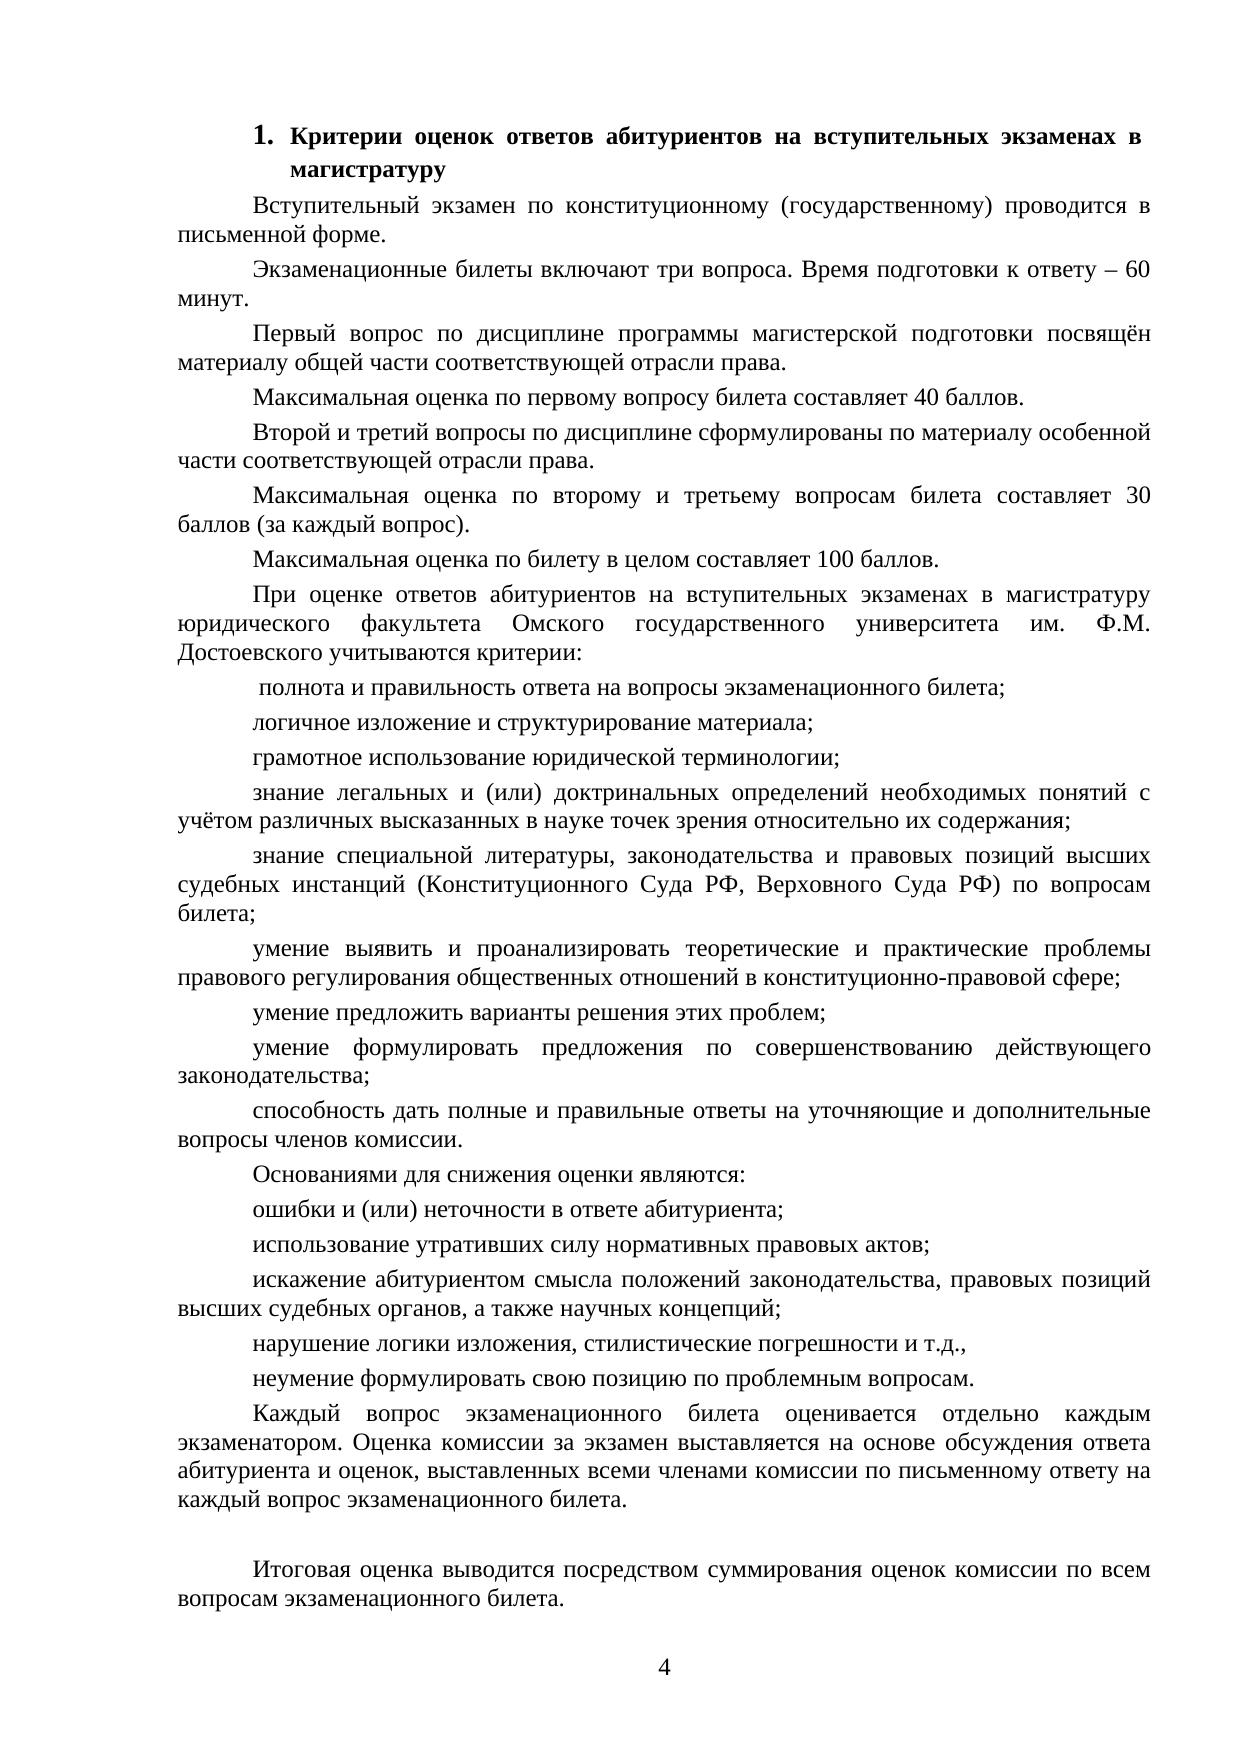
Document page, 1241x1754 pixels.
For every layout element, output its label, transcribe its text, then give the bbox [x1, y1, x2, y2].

text логичное изложение и структурирование материала; [177, 707, 1152, 735]
text Основаниями для снижения оценки являются: [177, 1159, 1152, 1188]
text Первый вопрос по дисциплине программы магистерской подготовки посвящён материалу общей части соответствующей отрасли права. [177, 318, 1152, 375]
text знание специальной литературы, законодательства и правовых позиций высших судебных инстанций (Конституционного Суда РФ, Верховного Суда РФ) по вопросам билета; [177, 840, 1152, 927]
text Каждый вопрос экзаменационного билета оценивается отдельно каждым экзаменатором. Оценка комиссии за экзамен выставляется на основе обсуждения ответа абитуриента и оценок, выставленных всеми членами комиссии по письменному ответу на каждый вопрос экзаменационного билета. [177, 1398, 1152, 1513]
text умение формулировать предложения по совершенствованию действующего законодательства; [177, 1032, 1152, 1089]
text Максимальная оценка по второму и третьему вопросам билета составляет 30 баллов (за каждый вопрос). [177, 480, 1152, 538]
text полнота и правильность ответа на вопросы экзаменационного билета; [177, 672, 1152, 700]
text Итоговая оценка выводится посредством суммирования оценок комиссии по всем вопросам экзаменационного билета. [177, 1554, 1152, 1612]
text Второй и третий вопросы по дисциплине сформулированы по материалу особенной части соответствующей отрасли права. [177, 417, 1152, 474]
text знание легальных и (или) доктринальных определений необходимых понятий с учётом различных высказанных в науке точек зрения относительно их содержания; [177, 777, 1152, 834]
text Вступительный экзамен по конституционному (государственному) проводится в письменной форме. [177, 190, 1152, 248]
text грамотное использование юридической терминологии; [177, 742, 1152, 770]
text умение выявить и проанализировать теоретические и практические проблемы правового регулирования общественных отношений в конституционно-правовой сфере; [177, 933, 1152, 990]
text Максимальная оценка по билету в целом составляет 100 баллов. [177, 544, 1152, 573]
text При оценке ответов абитуриентов на вступительных экзаменах в магистратуру юридического факультета Омского государственного университета им. Ф.М. Достоевского учитываются критерии: [177, 579, 1152, 665]
text неумение формулировать свою позицию по проблемным вопросам. [177, 1363, 1152, 1392]
text способность дать полные и правильные ответы на уточняющие и дополнительные вопросы членов комиссии. [177, 1095, 1152, 1153]
list Критерии оценок ответов абитуриентов на вступительных экзаменах в магистратуру [252, 118, 1143, 184]
text Максимальная оценка по первому вопросу билета составляет 40 баллов. [177, 382, 1152, 410]
text Экзаменационные билеты включают три вопроса. Время подготовки к ответу – 60 минут. [177, 254, 1152, 312]
text ошибки и (или) неточности в ответе абитуриента; [177, 1194, 1152, 1223]
text умение предложить варианты решения этих проблем; [177, 997, 1152, 1025]
text искажение абитуриентом смысла положений законодательства, правовых позиций высших судебных органов, а также научных концепций; [177, 1264, 1152, 1322]
text использование утративших силу нормативных правовых актов; [177, 1229, 1152, 1258]
text нарушение логики изложения, стилистические погрешности и т.д., [177, 1328, 1152, 1357]
